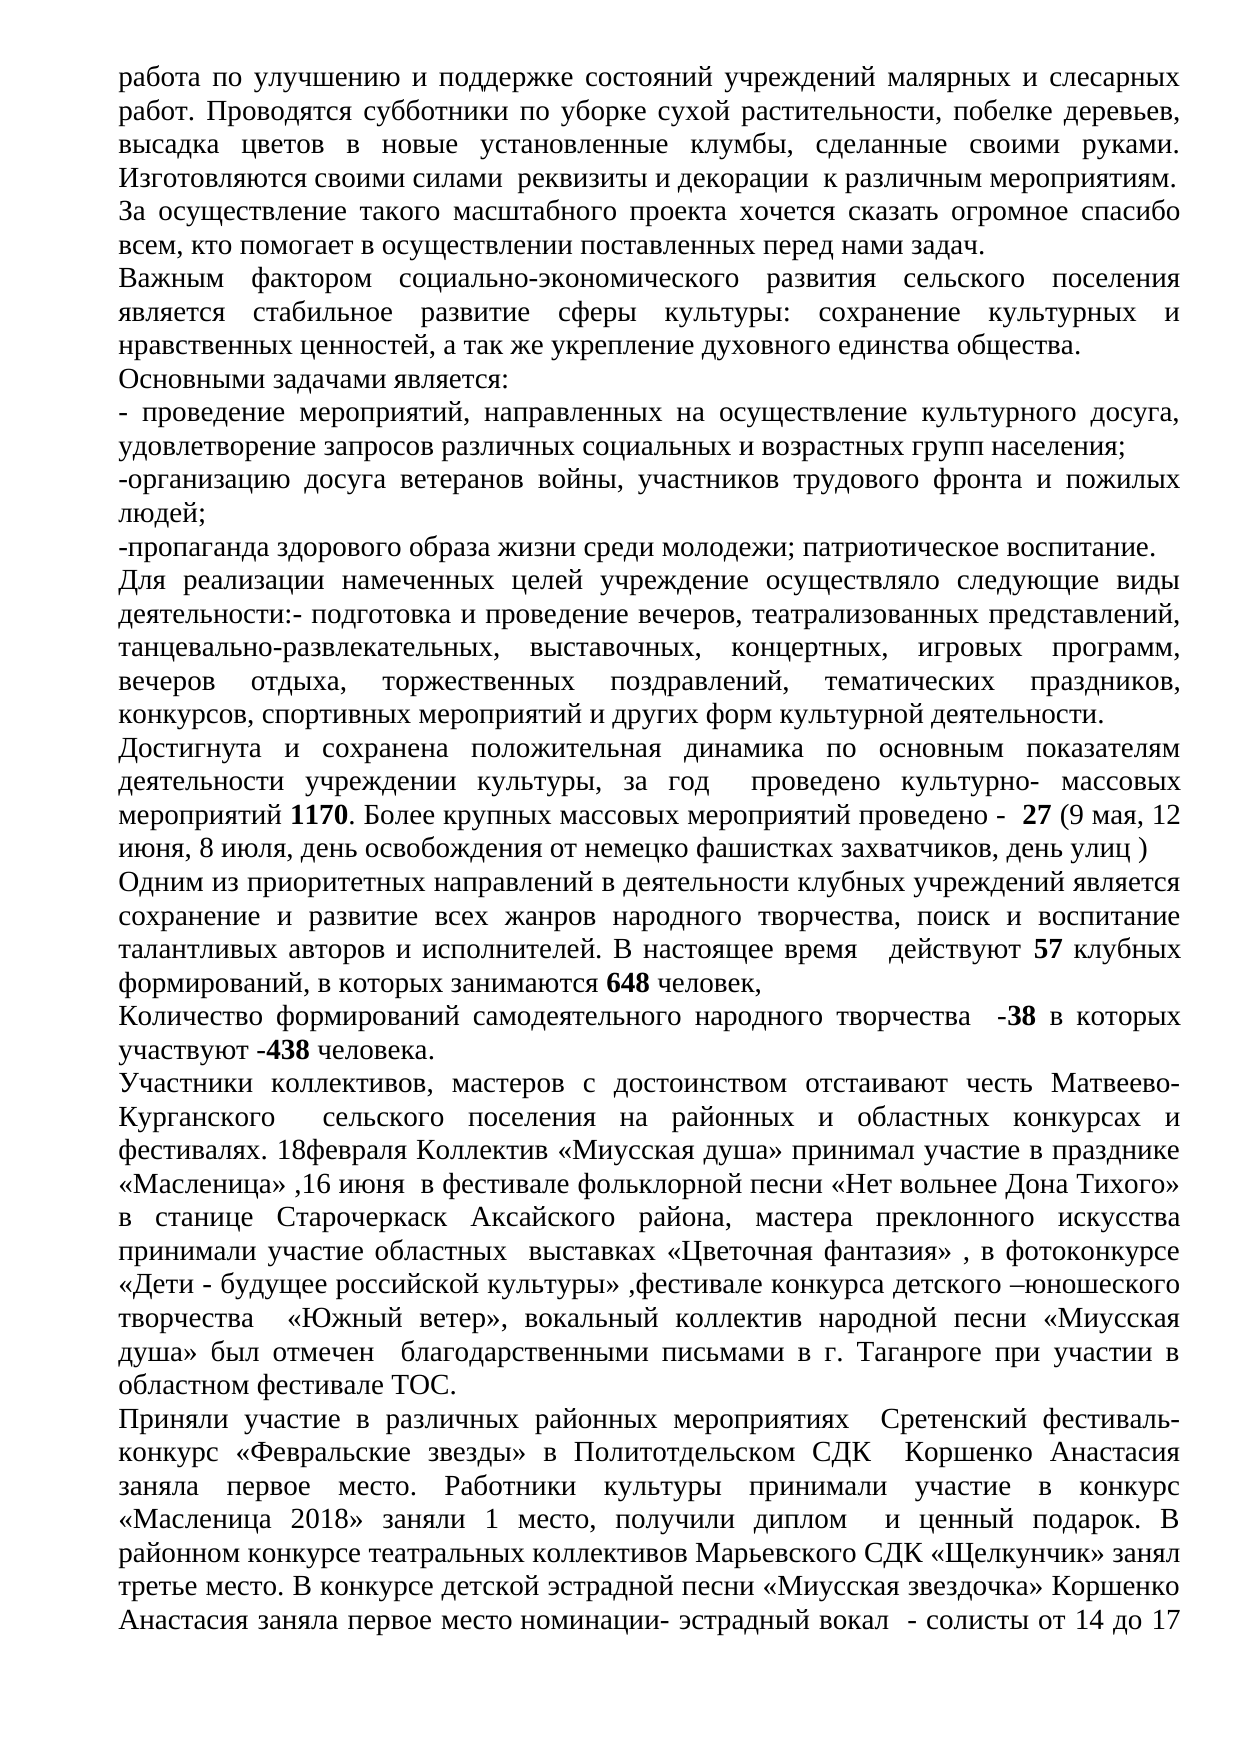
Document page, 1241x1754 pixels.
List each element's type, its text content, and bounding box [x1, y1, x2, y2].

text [118, 1401, 1181, 1636]
text -организацию досуга ветеранов войны, участников трудового фронта и пожилых людей; [118, 462, 1181, 529]
text За осуществление такого масштабного проекта хочется сказать огромное спасибо всем, кто помогает в осуществлении поставленных перед нами задач. [118, 193, 1181, 260]
text Важным фактором социально-экономического развития сельского поселения является стабильное развитие сферы культуры: сохранение культурных и нравственных ценностей, а так же укрепление духовного единства общества. [118, 260, 1181, 361]
text Основными задачами является: [118, 361, 1181, 394]
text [118, 59, 1181, 193]
text - проведение мероприятий, направленных на осуществление культурного досуга, удовлетворение запросов различных социальных и возрастных групп населения; [118, 394, 1181, 462]
text Достигнута и сохранена положительная динамика по основным показателям деятельности учреждении культуры, за год проведено культурно- массовых мероприятий 1170. Более крупных массовых мероприятий проведено - 27 (9 мая, 12 июня, 8 июля, день освобождения от немецко фашистках захватчиков, день улиц ) [118, 730, 1181, 864]
text Одним из приоритетных направлений в деятельности клубных учреждений является сохранение и развитие всех жанров народного творчества, поиск и воспитание талантливых авторов и исполнителей. В настоящее время действуют 57 клубных формирований, в которых занимаются 648 человек, [118, 864, 1181, 998]
text -пропаганда здорового образа жизни среди молодежи; патриотическое воспитание. [118, 529, 1181, 562]
text Для реализации намеченных целей учреждение осуществляло следующие виды деятельности:- подготовка и проведение вечеров, театрализованных представлений, танцевально-развлекательных, выставочных, концертных, игровых программ, вечеров отдыха, торжественных поздравлений, тематических праздников, конкурсов, спортивных мероприятий и других форм культурной деятельности. [118, 562, 1181, 730]
text Участники коллективов, мастеров с достоинством отстаивают честь Матвеево-Курганского сельского поселения на районных и областных конкурсах и фестивалях. 18февраля Коллектив «Миусская душа» принимал участие в празднике «Масленица» ,16 июня в фестивале фольклорной песни «Нет вольнее Дона Тихого» в станице Старочеркаск Аксайского района, мастера преклонного искусства принимали участие областных выставках «Цветочная фантазия» , в фотоконкурсе «Дети - будущее российской культуры» ,фестивале конкурса детского –юношеского творчества «Южный ветер», вокальный коллектив народной песни «Миусская душа» был отмечен благодарственными письмами в г. Таганроге при участии в областном фестивале ТОС. [118, 1065, 1181, 1401]
text Количество формирований самодеятельного народного творчества -38 в которых участвуют -438 человека. [118, 998, 1181, 1065]
